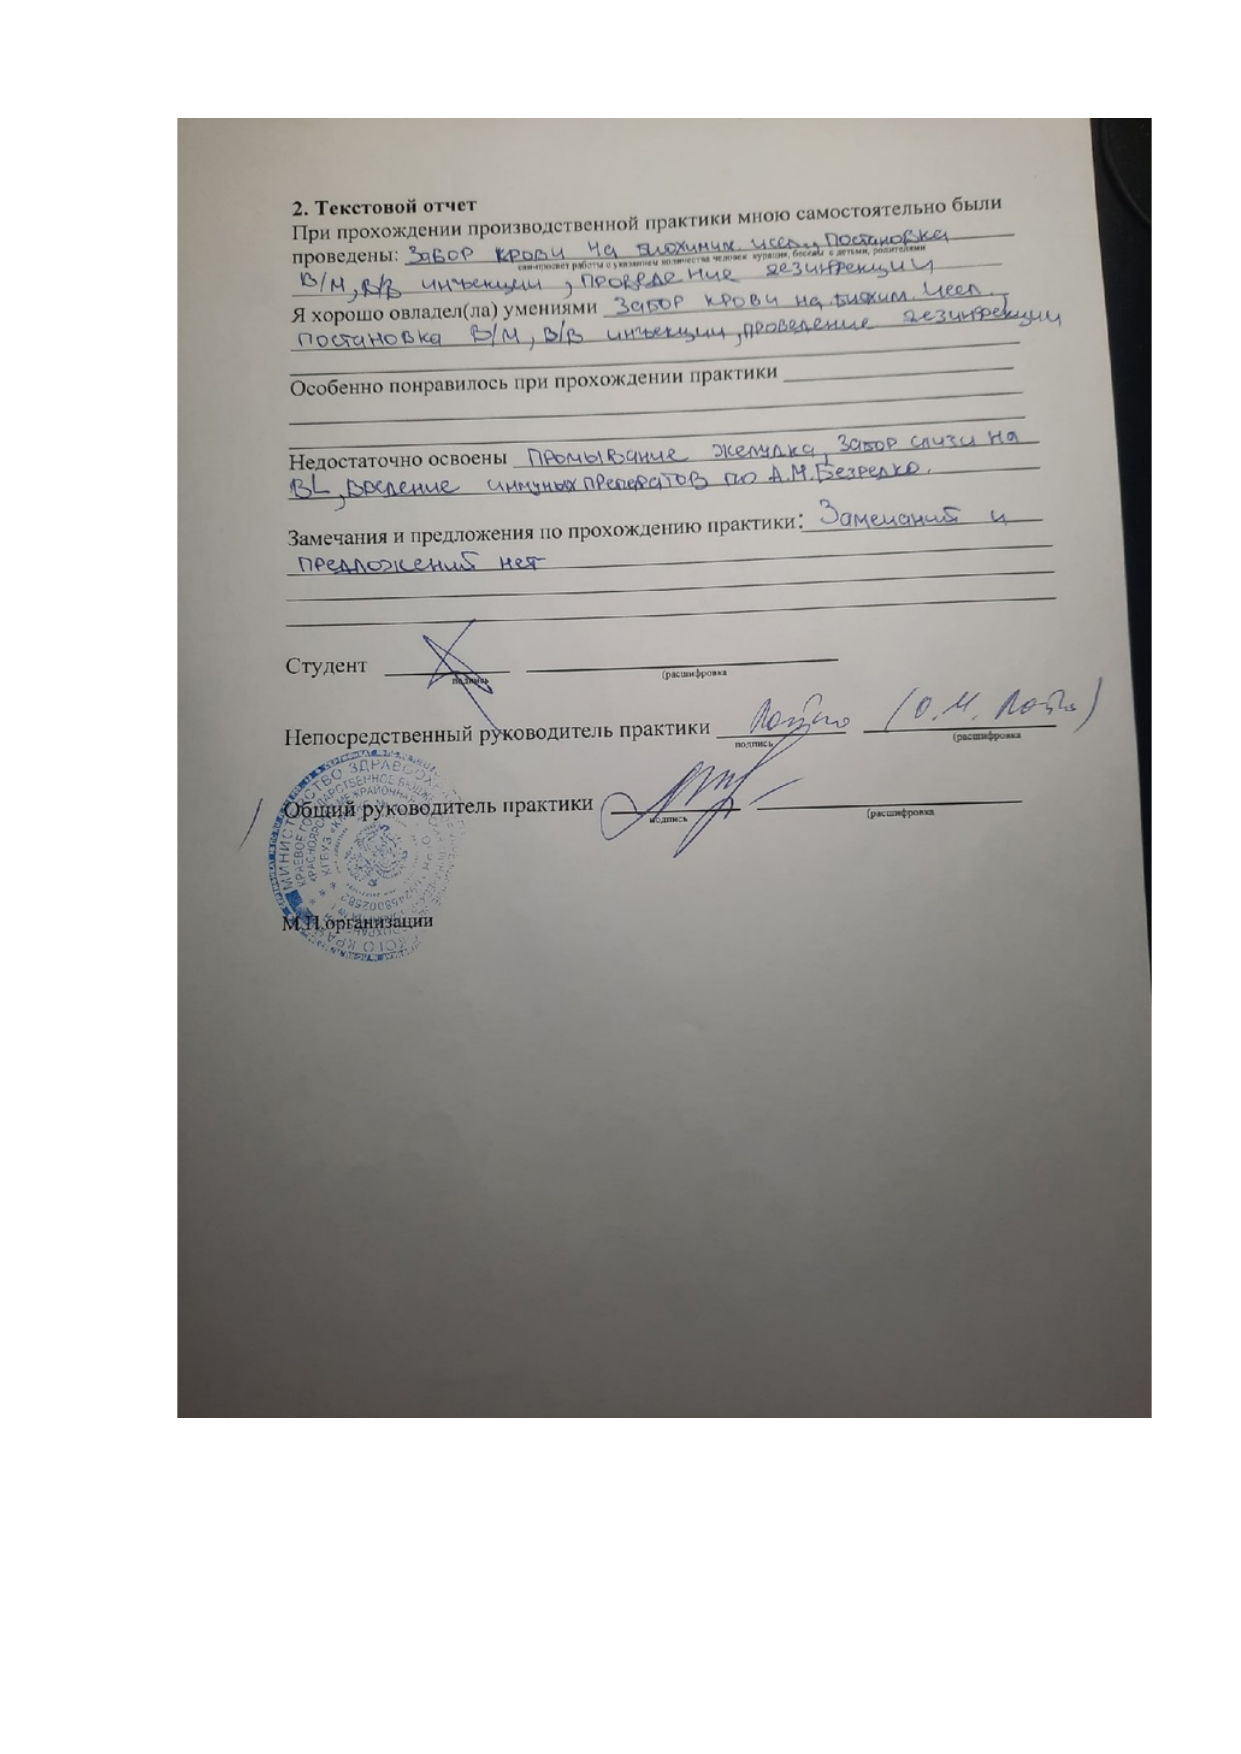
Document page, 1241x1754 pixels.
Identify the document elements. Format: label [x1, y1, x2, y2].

picture [177, 118, 1152, 1418]
